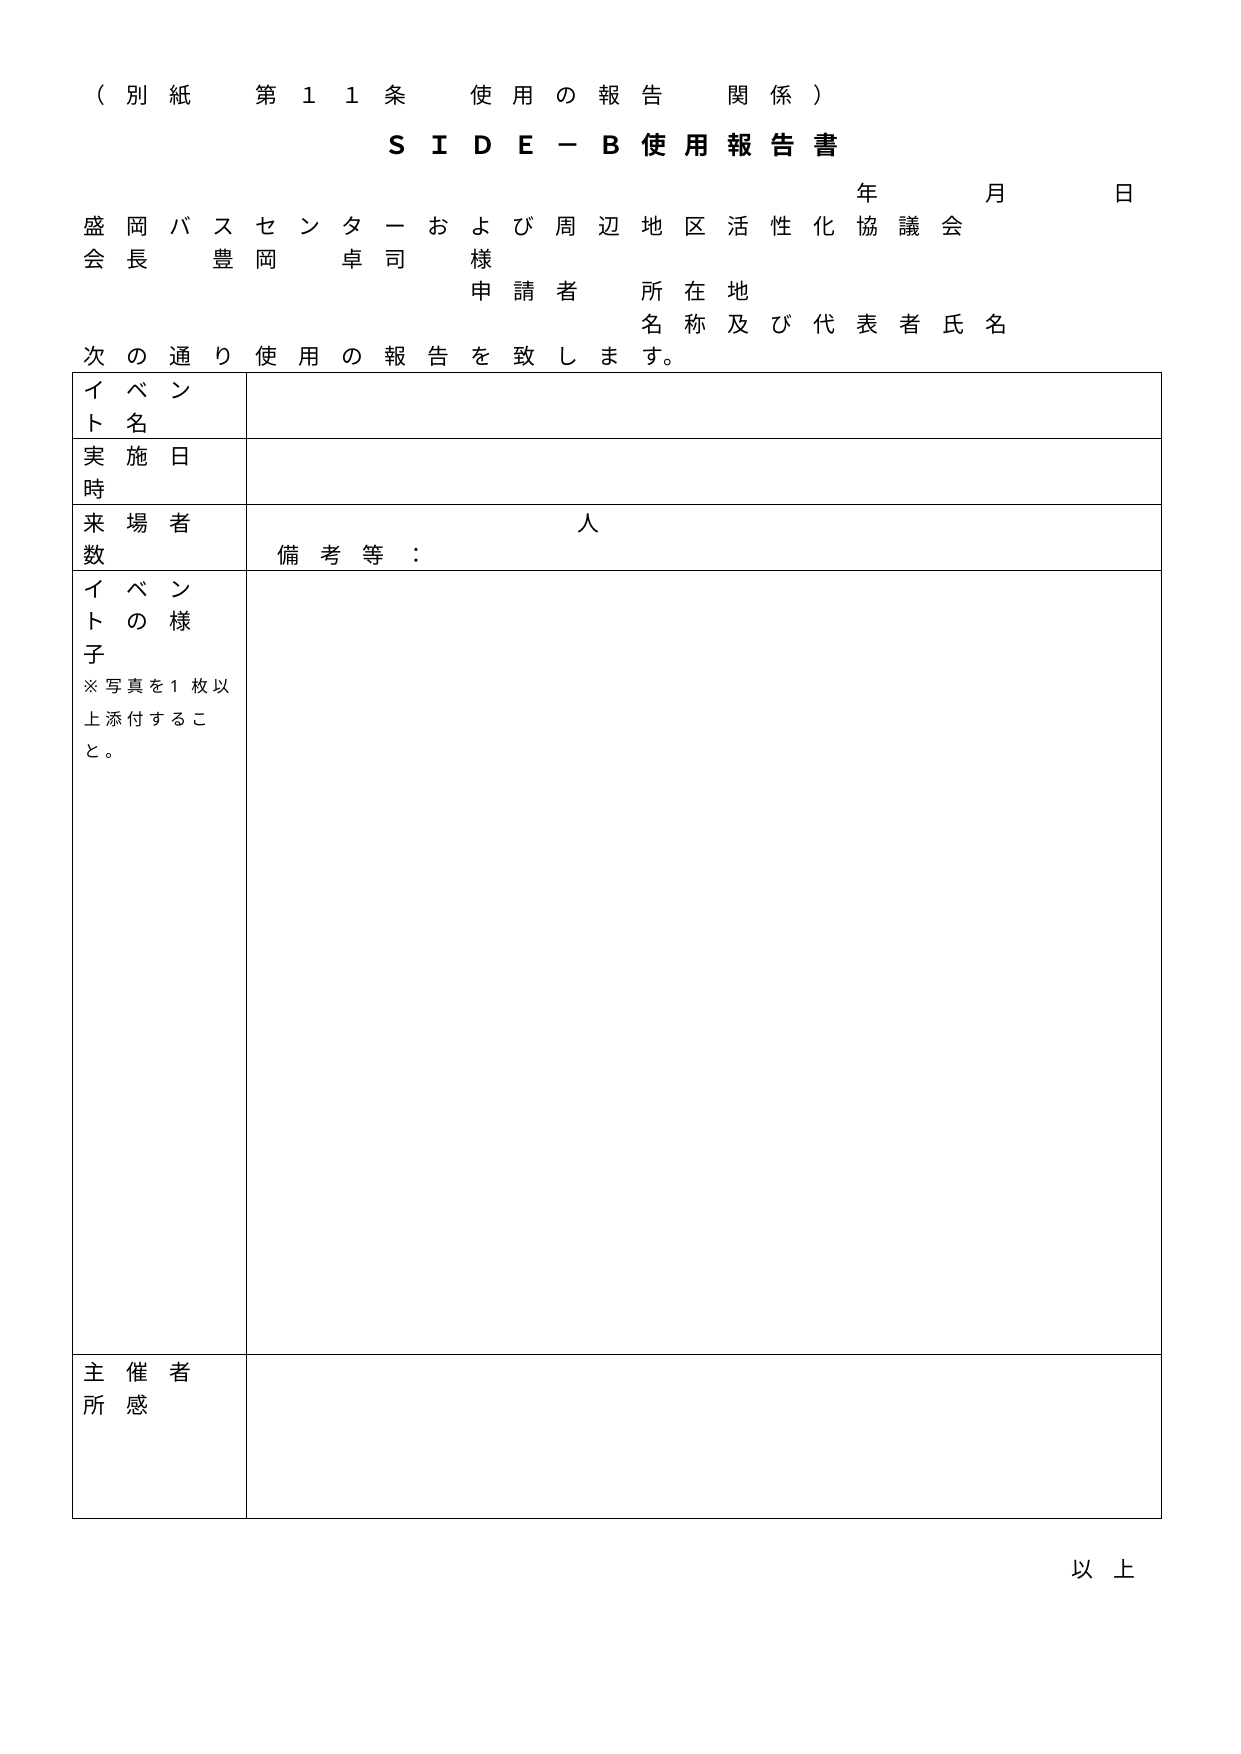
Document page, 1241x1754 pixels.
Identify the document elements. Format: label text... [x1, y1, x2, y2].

table_cell 人 備考等： [247, 505, 1161, 570]
text 以上 [84, 1552, 1157, 1584]
text 盛岡バスセンターおよび周辺地区活性化協議会 [84, 208, 1157, 241]
text 申請者 所在地 [104, 274, 1157, 306]
text 名称及び代表者氏名 [104, 306, 1157, 339]
table_cell [247, 439, 1161, 504]
table_cell イベントの様子 ※写真を1枚以上添付すること。 [73, 571, 246, 1354]
table_cell [247, 1355, 1161, 1518]
text 次の通り使用の報告を致します。 [84, 339, 1157, 372]
text 会長 豊岡 卓司 様 [84, 241, 1157, 274]
text ＳＩＤＥ－Ｂ使用報告書 [84, 111, 1157, 176]
table_cell 来場者数 [73, 505, 246, 570]
table_cell 実施日時 [73, 439, 246, 504]
table_header イベント名 [73, 373, 246, 438]
table_header [247, 373, 1161, 438]
table_cell [247, 571, 1161, 1354]
table_cell 主催者所感 [73, 1355, 246, 1518]
text （別紙 第１１条 使用の報告 関係） [84, 78, 1157, 111]
text 年 月 日 [84, 176, 1157, 208]
